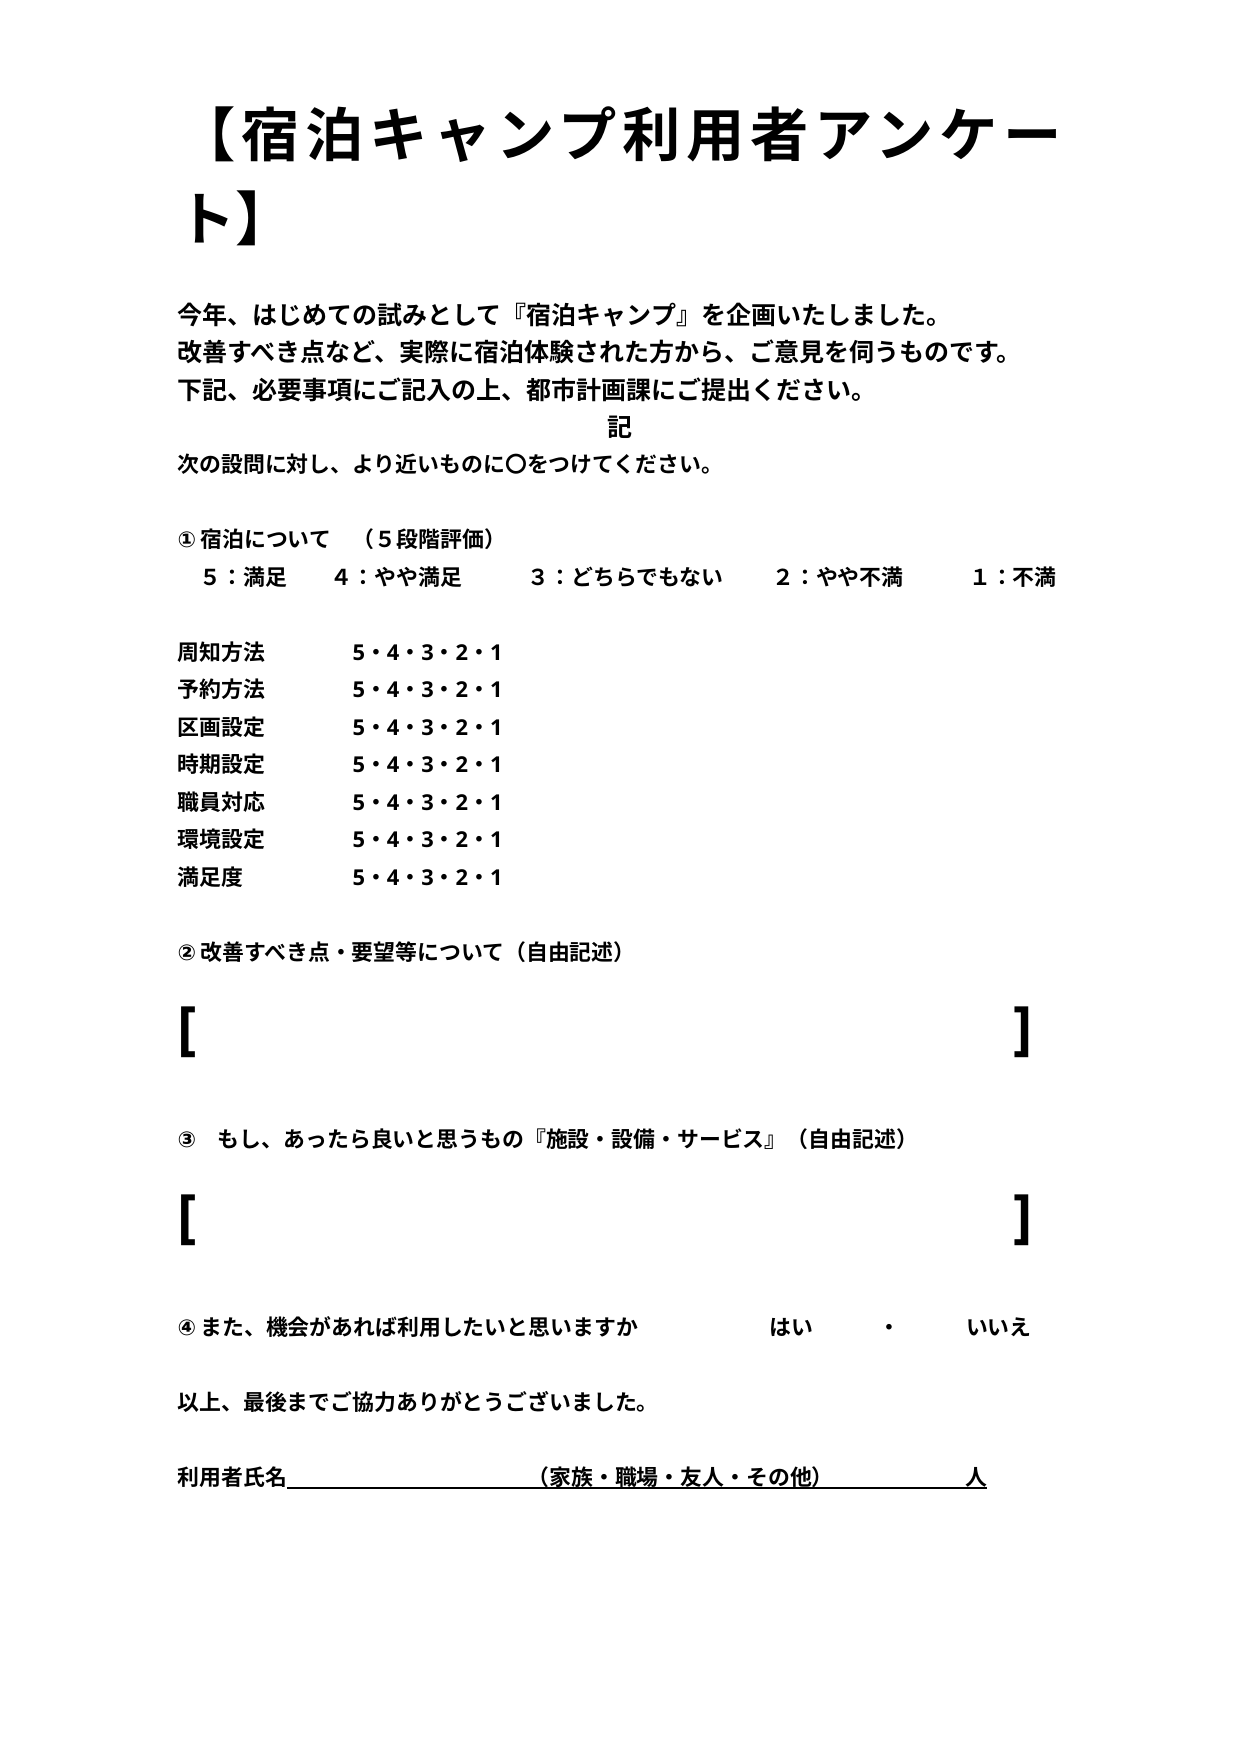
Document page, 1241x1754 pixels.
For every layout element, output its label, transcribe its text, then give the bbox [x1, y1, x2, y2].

text ①宿泊について （５段階評価） [177, 519, 1063, 557]
text 周知方法 5・4・3・2・1 [177, 632, 1063, 669]
text [ ] [177, 969, 1063, 1082]
subtitle 記 [177, 407, 1063, 444]
text ②改善すべき点・要望等について（自由記述） [177, 932, 1063, 969]
text 利用者氏名 （家族・職場・友人・その他） 人 [177, 1457, 1063, 1494]
text 今年、はじめての試みとして『宿泊キャンプ』を企画いたしました。 [177, 294, 1063, 332]
text 区画設定 5・4・3・2・1 [177, 707, 1063, 744]
text 次の設問に対し、より近いものに〇をつけてください。 [177, 444, 1063, 482]
text 環境設定 5・4・3・2・1 [177, 819, 1063, 857]
text 時期設定 5・4・3・2・1 [177, 744, 1063, 782]
text 下記、必要事項にご記入の上、都市計画課にご提出ください。 [177, 369, 1063, 407]
text [ ] [177, 1157, 1063, 1269]
text 職員対応 5・4・3・2・1 [177, 782, 1063, 819]
text 予約方法 5・4・3・2・1 [177, 669, 1063, 707]
text ③ もし、あったら良いと思うもの『施設・設備・サービス』（自由記述） [177, 1119, 1063, 1157]
text 改善すべき点など、実際に宿泊体験された方から、ご意見を伺うものです。 [177, 332, 1063, 369]
text ５：満足 ４：やや満足 ３：どちらでもない ２：やや不満 １：不満 [177, 557, 1063, 594]
text 以上、最後までご協力ありがとうございました。 [177, 1382, 1063, 1419]
text ④また、機会があれば利用したいと思いますか はい ・ いいえ [177, 1307, 1063, 1344]
text 満足度 5・4・3・2・1 [177, 857, 1063, 894]
